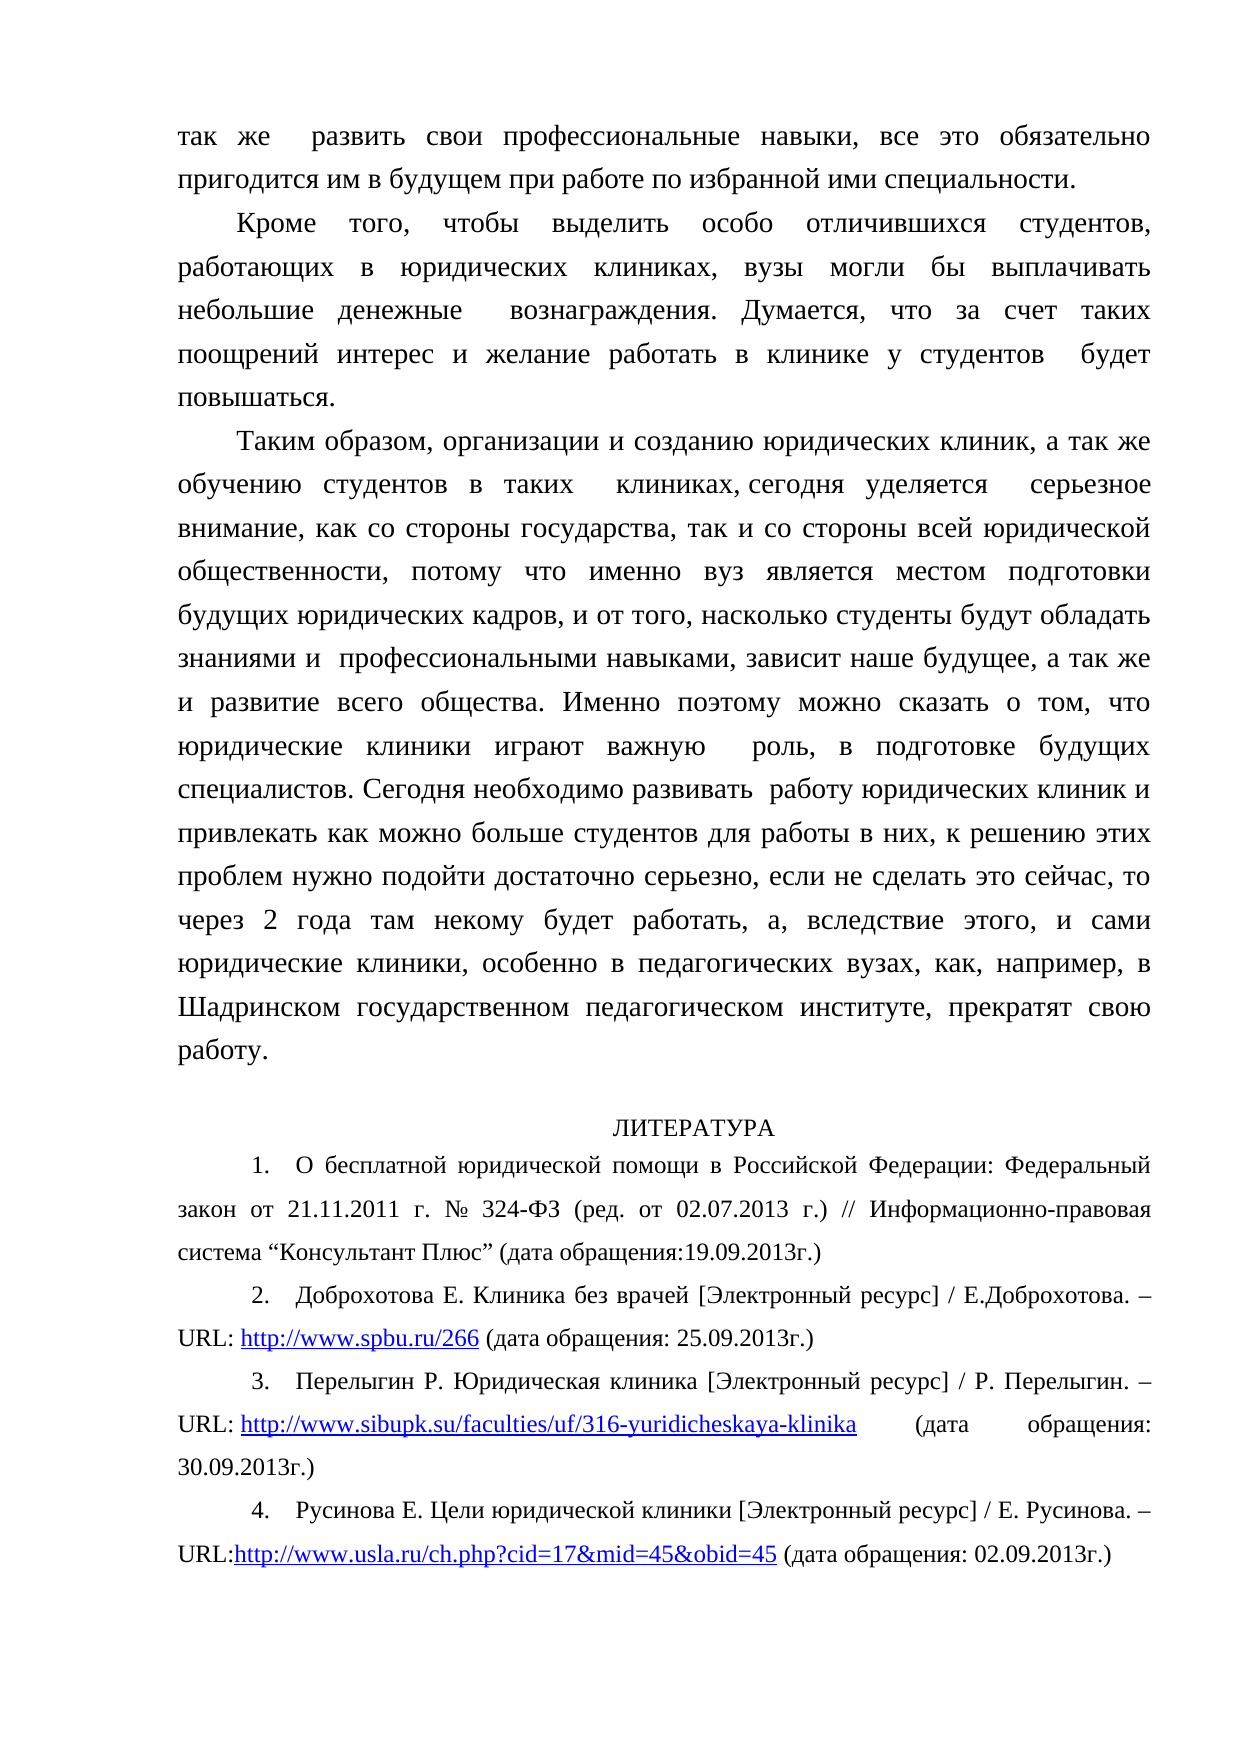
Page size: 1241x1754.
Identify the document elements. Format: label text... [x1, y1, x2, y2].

list Русинова Е. Цели юридической клиники [Электронный ресурс] / Е. Русинова. – URL:http://www.usla.ru/ch.php?cid=17&mid=45&obid=45 (дата обращения: 02.09.2013г.) [177, 1496, 1152, 1567]
list Перелыгин Р. Юридическая клиника [Электронный ресурс] / Р. Перелыгин. – URL: http://www.sibupk.su/faculties/uf/316-yuridicheskaya-klinika (дата обращения: 30.09.2013г.) [177, 1366, 1152, 1481]
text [177, 118, 1152, 195]
text Таким образом, организации и созданию юридических клиник, а так же обучению студентов в таких клиниках, сегодня уделяется серьезное внимание, как со стороны государства, так и со стороны всей юридической общественности, потому что именно вуз является местом подготовки будущих юридических кадров, и от того, насколько студенты будут обладать знаниями и профессиональными навыками, зависит наше будущее, а так же и развитие всего общества. Именно поэтому можно сказать о том, что юридические клиники играют важную роль, в подготовке будущих специалистов. Сегодня необходимо развивать работу юридических клиник и привлекать как можно больше студентов для работы в них, к решению этих проблем нужно подойти достаточно серьезно, если не сделать это сейчас, то через 2 года там некому будет работать, а, вследствие этого, и сами юридические клиники, особенно в педагогических вузах, как, например, в Шадринском государственном педагогическом институте, прекратят свою работу. [177, 423, 1152, 1066]
list О бесплатной юридической помощи в Российской Федерации: Федеральный закон от 21.11.2011 г. № 324-ФЗ (ред. от 02.07.2013 г.) // Информационно-правовая система “Консультант Плюс” (дата обращения:19.09.2013г.) [177, 1151, 1152, 1266]
text ЛИТЕРАТУРА [177, 1113, 1152, 1142]
list Доброхотова Е. Клиника без врачей [Электронный ресурс] / Е.Доброхотова. – URL: http://www.spbu.ru/266 (дата обращения: 25.09.2013г.) [177, 1280, 1152, 1352]
text Кроме того, чтобы выделить особо отличившихся студентов, работающих в юридических клиниках, вузы могли бы выплачивать небольшие денежные вознаграждения. Думается, что за счет таких поощрений интерес и желание работать в клинике у студентов будет повышаться. [177, 205, 1152, 413]
